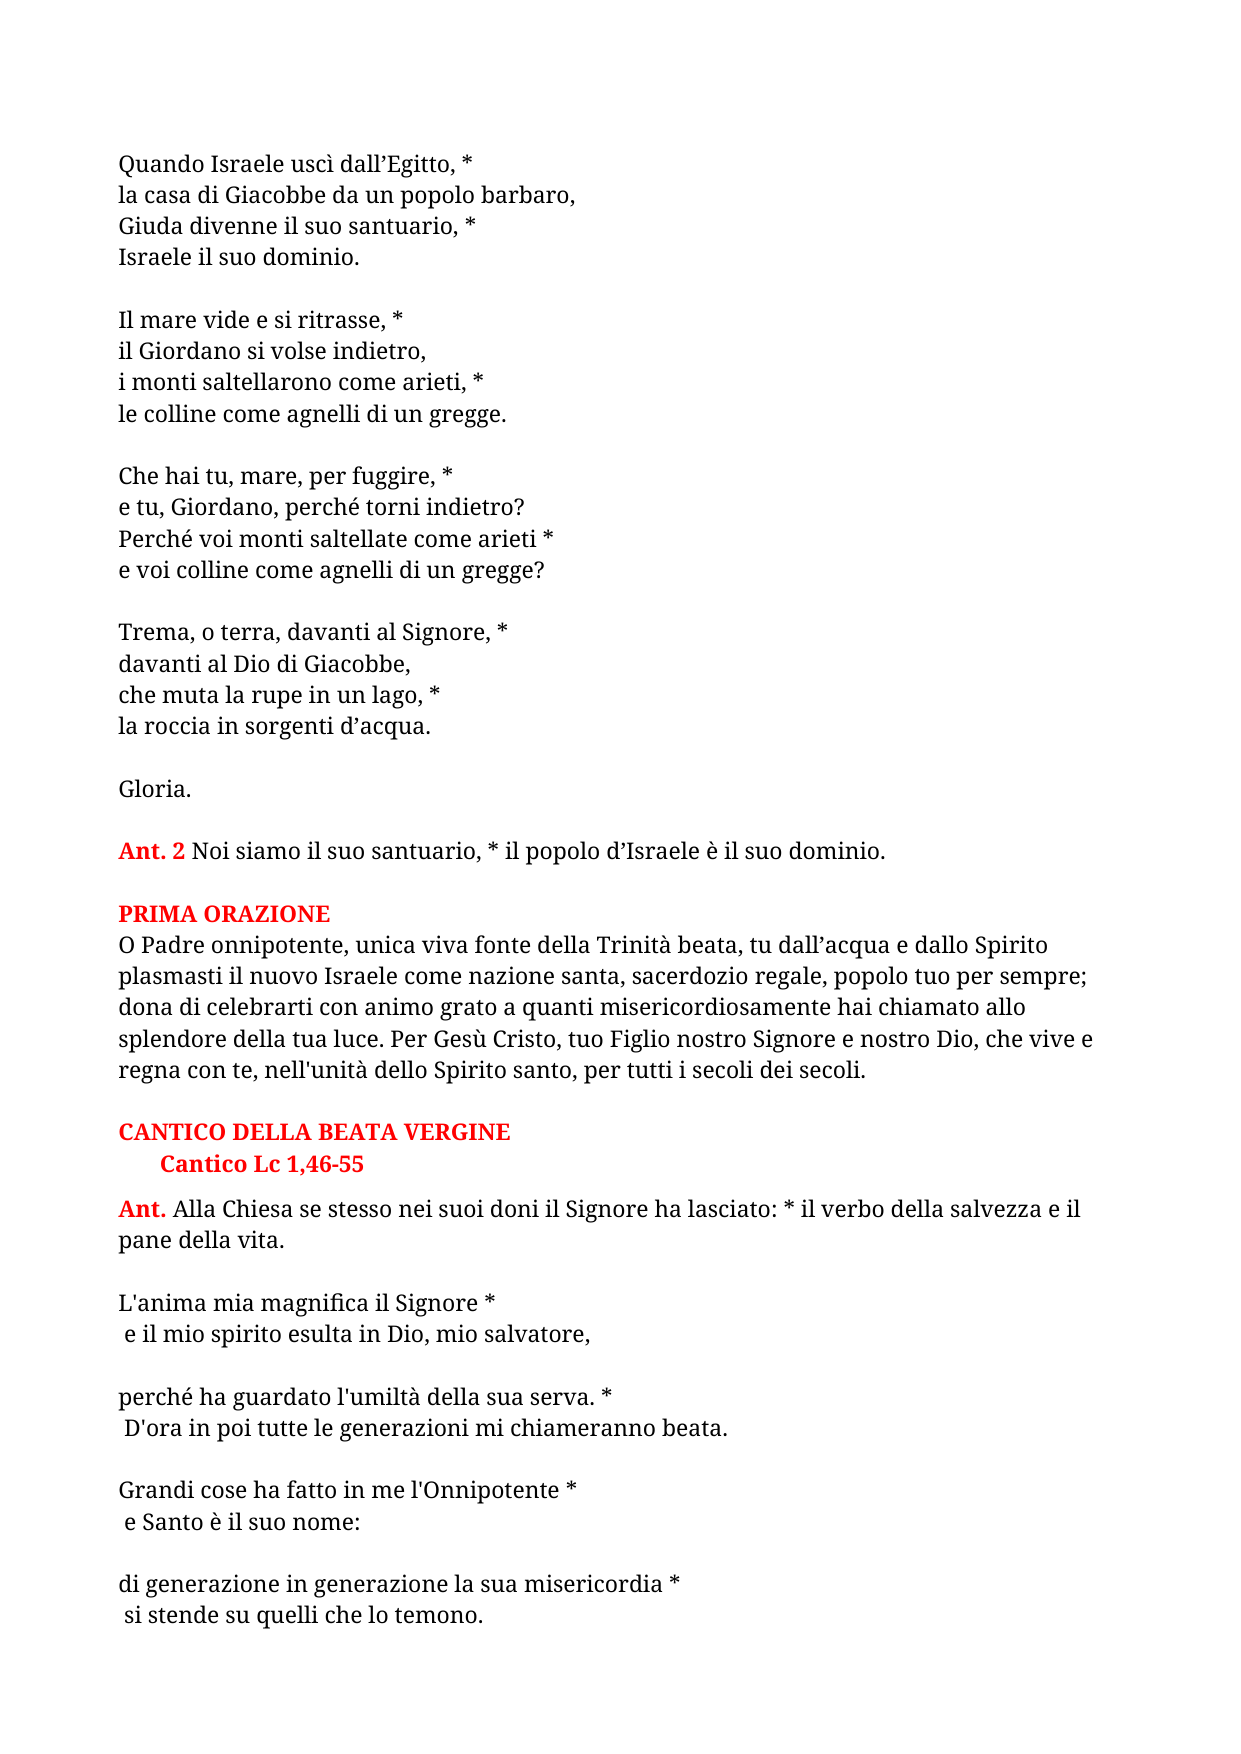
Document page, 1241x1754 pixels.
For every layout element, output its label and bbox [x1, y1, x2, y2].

text [118, 148, 1122, 1631]
